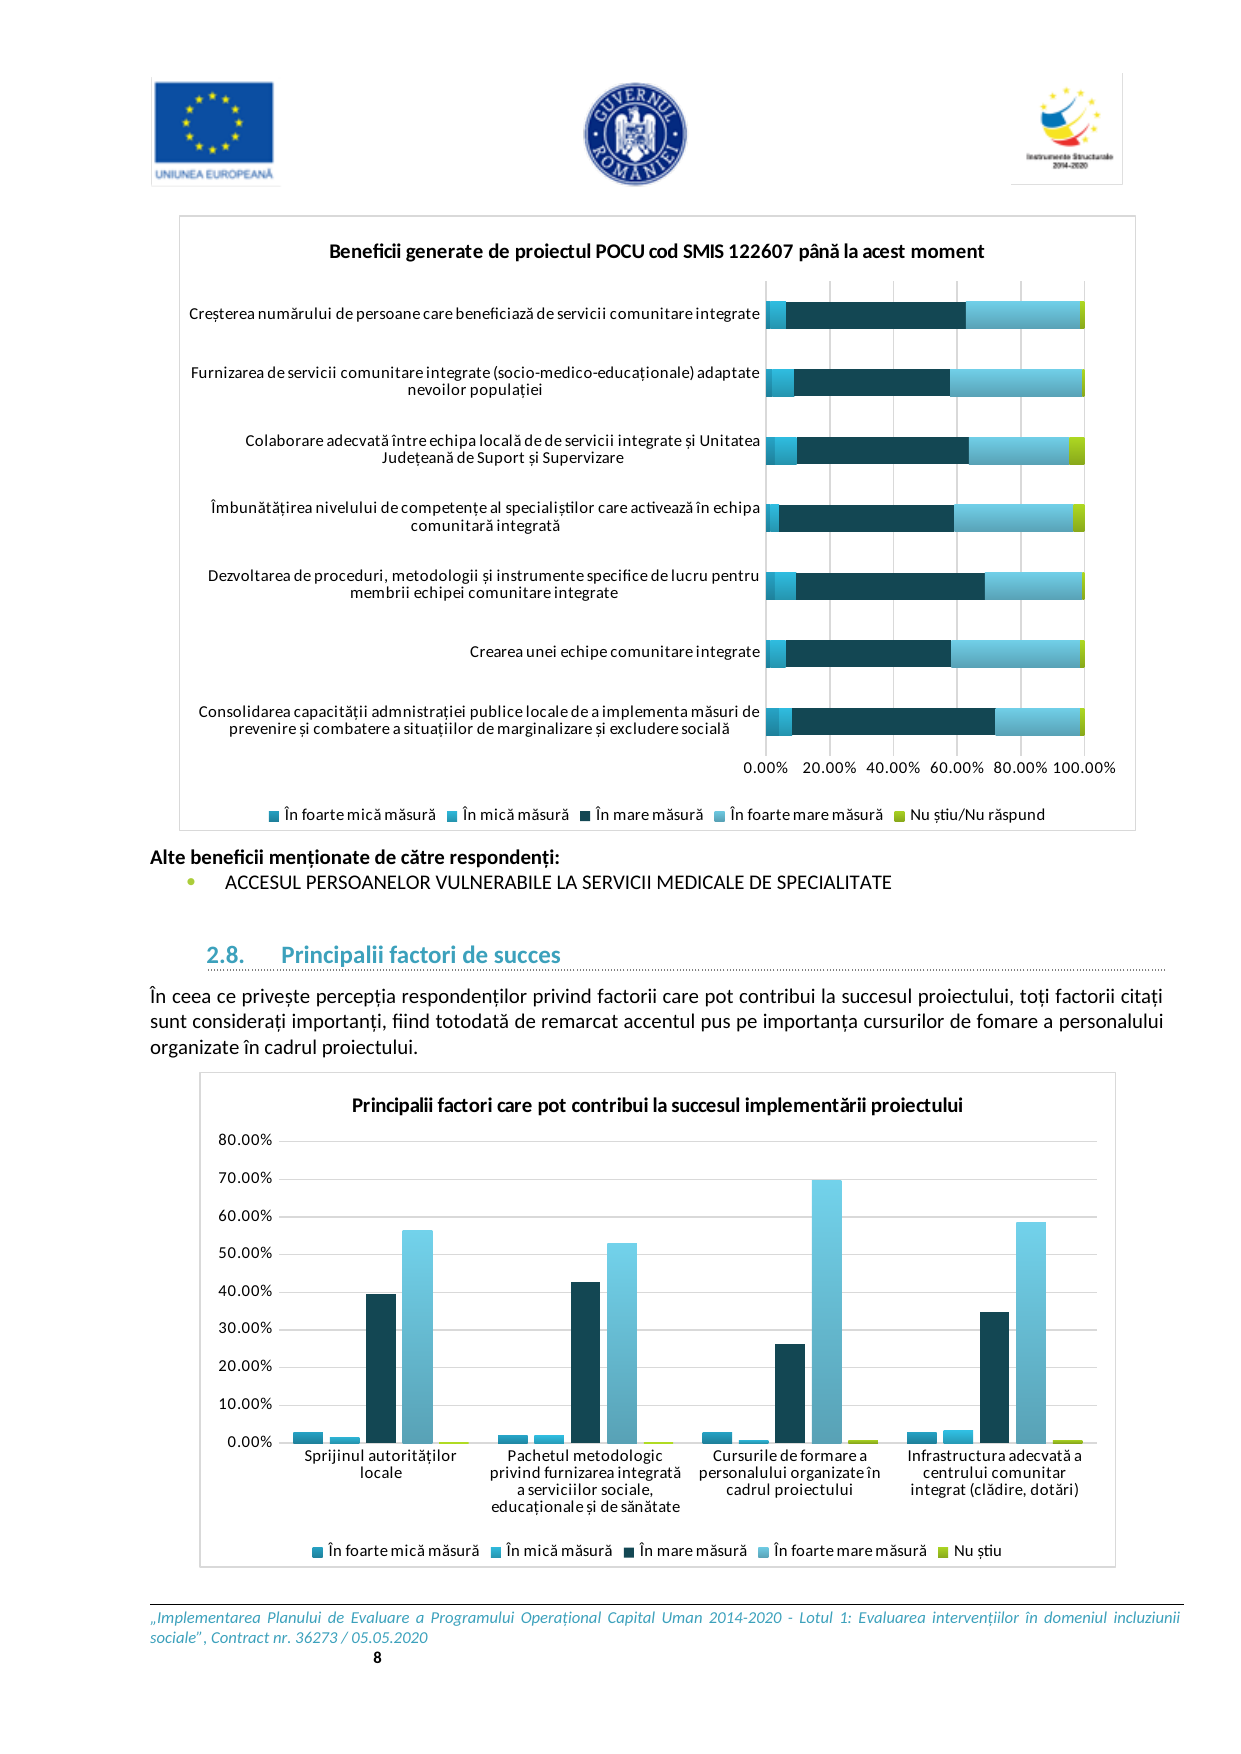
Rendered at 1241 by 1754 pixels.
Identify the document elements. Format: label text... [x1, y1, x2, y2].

text Alte beneficii menționate de către respondenți: [150, 844, 1165, 869]
list ACCESUL PERSOANELOR VULNERABILE LA SERVICII MEDICALE DE SPECIALITATE [187, 869, 1165, 895]
text În ceea ce privește percepția respondenților privind factorii care pot contribui la succesul proiectului, toți factorii citați sunt considerați importanți, fiind totodată de remarcat accentul pus pe importanța cursurilor de fomare a personalului organizate în cadrul proiectului. [150, 983, 1165, 1059]
picture [582, 82, 693, 188]
picture [150, 77, 282, 188]
picture [1011, 73, 1125, 188]
subtitle Principalii factori de succes [206, 939, 1165, 971]
